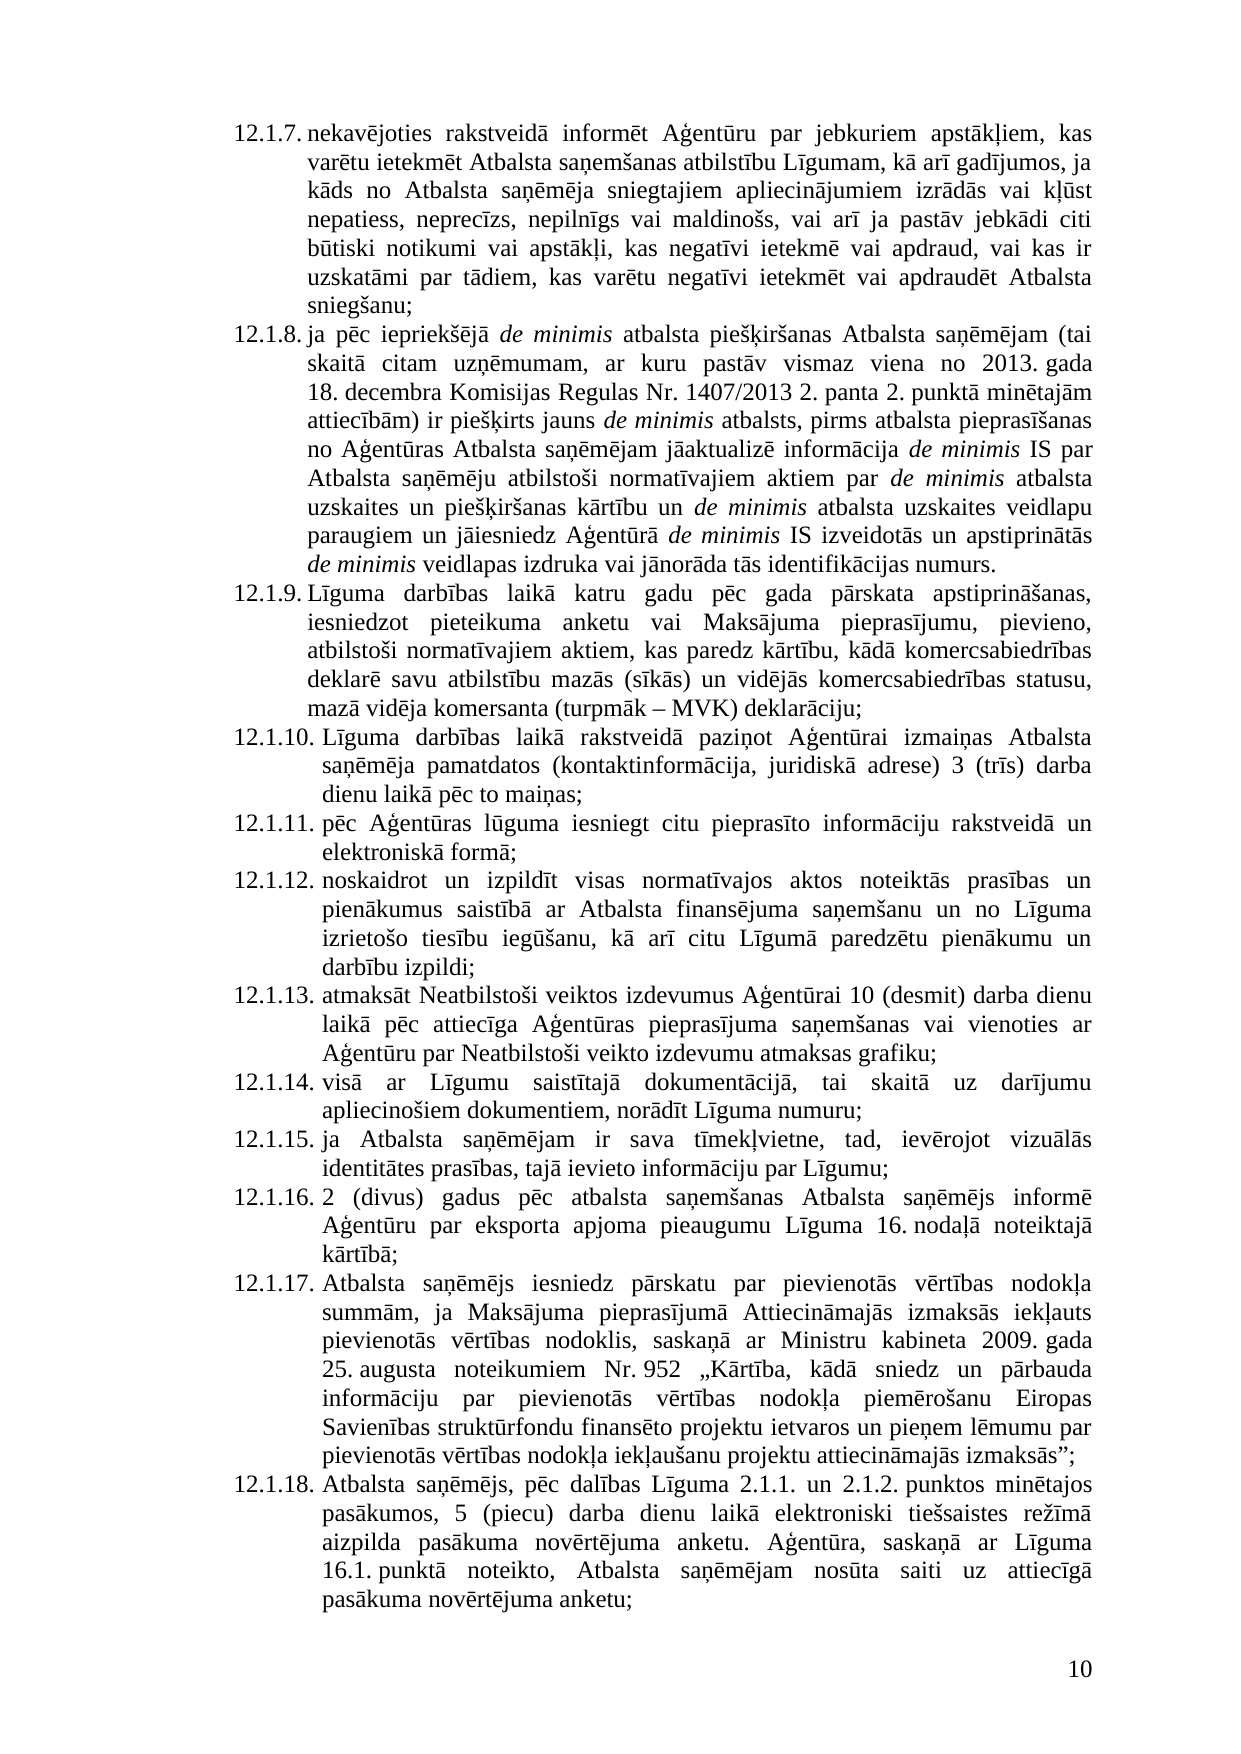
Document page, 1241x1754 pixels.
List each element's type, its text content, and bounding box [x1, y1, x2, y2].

list Līguma darbības laikā rakstveidā paziņot Aģentūrai izmaiņas Atbalsta saņēmēja pamatdatos (kontaktinformācija, juridiskā adrese) 3 (trīs) darba dienu laikā pēc to maiņas; [233, 722, 1092, 808]
list ja Atbalsta saņēmējam ir sava tīmekļvietne, tad, ievērojot vizuālās identitātes prasības, tajā ievieto informāciju par Līgumu; [233, 1124, 1092, 1182]
list atmaksāt Neatbilstoši veiktos izdevumus Aģentūrai 10 (desmit) darba dienu laikā pēc attiecīga Aģentūras pieprasījuma saņemšanas vai vienoties ar Aģentūru par Neatbilstoši veikto izdevumu atmaksas grafiku; [233, 981, 1092, 1067]
list pēc Aģentūras lūguma iesniegt citu pieprasīto informāciju rakstveidā un elektroniskā formā; [233, 808, 1092, 866]
list visā ar Līgumu saistītajā dokumentācijā, tai skaitā uz darījumu apliecinošiem dokumentiem, norādīt Līguma numuru; [233, 1067, 1092, 1124]
list Atbalsta saņēmējs iesniedz pārskatu par pievienotās vērtības nodokļa summām, ja Maksājuma pieprasījumā Attiecināmajās izmaksās iekļauts pievienotās vērtības nodoklis, saskaņā ar Ministru kabineta 2009. gada 25. augusta noteikumiem Nr. 952 „Kārtība, kādā sniedz un pārbauda informāciju par pievienotās vērtības nodokļa piemērošanu Eiropas Savienības struktūrfondu finansēto projektu ietvaros un pieņem lēmumu par pievienotās vērtības nodokļa iekļaušanu projektu attiecināmajās izmaksās”; [233, 1268, 1092, 1469]
list ja pēc iepriekšējā de minimis atbalsta piešķiršanas Atbalsta saņēmējam (tai skaitā citam uzņēmumam, ar kuru pastāv vismaz viena no 2013. gada 18. decembra Komisijas Regulas Nr. 1407/2013 2. panta 2. punktā minētajām attiecībām) ir piešķirts jauns de minimis atbalsts, pirms atbalsta pieprasīšanas no Aģentūras Atbalsta saņēmējam jāaktualizē informācija de minimis IS par Atbalsta saņēmēju atbilstoši normatīvajiem aktiem par de minimis atbalsta uzskaites un piešķiršanas kārtību un de minimis atbalsta uzskaites veidlapu paraugiem un jāiesniedz Aģentūrā de minimis IS izveidotās un apstiprinātās de minimis veidlapas izdruka vai jānorāda tās identifikācijas numurs. [233, 319, 1092, 578]
list Līguma darbības laikā katru gadu pēc gada pārskata apstiprināšanas, iesniedzot pieteikuma anketu vai Maksājuma pieprasījumu, pievieno, atbilstoši normatīvajiem aktiem, kas paredz kārtību, kādā komercsabiedrības deklarē savu atbilstību mazās (sīkās) un vidējās komercsabiedrības statusu, mazā vidēja komersanta (turpmāk – MVK) deklarāciju; [233, 578, 1092, 722]
list Atbalsta saņēmējs, pēc dalības Līguma 2.1.1. un 2.1.2. punktos minētajos pasākumos, 5 (piecu) darba dienu laikā elektroniski tiešsaistes režīmā aizpilda pasākuma novērtējuma anketu. Aģentūra, saskaņā ar Līguma 16.1. punktā noteikto, Atbalsta saņēmējam nosūta saiti uz attiecīgā pasākuma novērtējuma anketu; [233, 1469, 1092, 1613]
list noskaidrot un izpildīt visas normatīvajos aktos noteiktās prasības un pienākumus saistībā ar Atbalsta finansējuma saņemšanu un no Līguma izrietošo tiesību iegūšanu, kā arī citu Līgumā paredzētu pienākumu un darbību izpildi; [233, 866, 1092, 981]
list 2 (divus) gadus pēc atbalsta saņemšanas Atbalsta saņēmējs informē Aģentūru par eksporta apjoma pieaugumu Līguma 16. nodaļā noteiktajā kārtībā; [233, 1182, 1092, 1268]
list nekavējoties rakstveidā informēt Aģentūru par jebkuriem apstākļiem, kas varētu ietekmēt Atbalsta saņemšanas atbilstību Līgumam, kā arī gadījumos, ja kāds no Atbalsta saņēmēja sniegtajiem apliecinājumiem izrādās vai kļūst nepatiess, neprecīzs, nepilnīgs vai maldinošs, vai arī ja pastāv jebkādi citi būtiski notikumi vai apstākļi, kas negatīvi ietekmē vai apdraud, vai kas ir uzskatāmi par tādiem, kas varētu negatīvi ietekmēt vai apdraudēt Atbalsta sniegšanu; [233, 118, 1092, 319]
